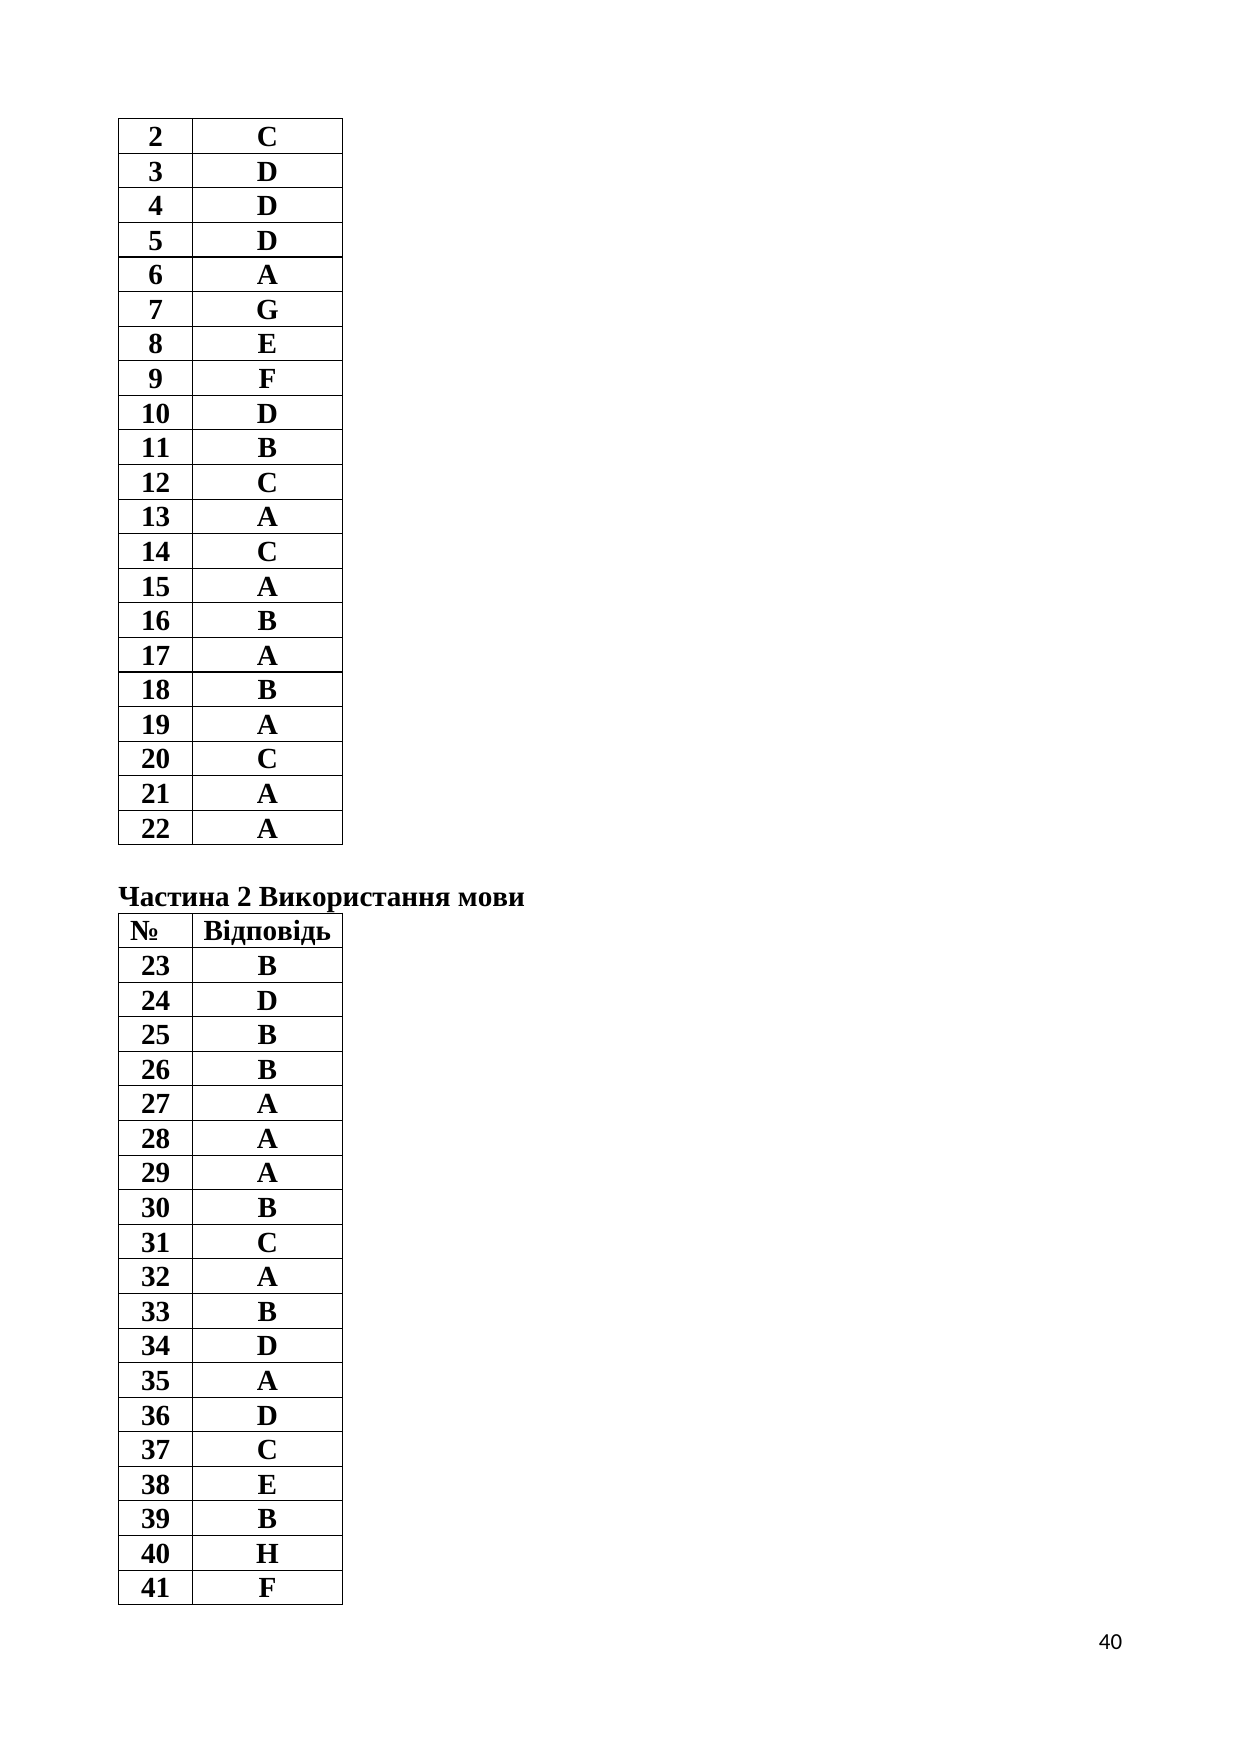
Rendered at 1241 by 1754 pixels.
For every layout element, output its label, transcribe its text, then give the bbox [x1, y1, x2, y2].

table_cell A [193, 1363, 342, 1397]
table_cell B [193, 603, 342, 637]
table_cell A [193, 569, 342, 602]
table_cell A [193, 1086, 342, 1120]
table_cell 30 [119, 1190, 192, 1224]
table_cell 6 [119, 258, 192, 291]
table_cell D [193, 154, 342, 187]
table_cell 17 [119, 638, 192, 671]
table_cell H [193, 1536, 342, 1569]
table_cell A [193, 1121, 342, 1154]
table_cell B [193, 1052, 342, 1085]
table_cell 28 [119, 1121, 192, 1154]
table_cell A [193, 776, 342, 810]
table_cell A [193, 1259, 342, 1293]
table_cell 20 [119, 742, 192, 775]
table_cell 31 [119, 1225, 192, 1258]
table_cell C [193, 1225, 342, 1258]
table_cell 8 [119, 327, 192, 360]
table_cell 22 [119, 811, 192, 844]
table_cell B [193, 673, 342, 706]
table_cell A [193, 811, 342, 844]
table_cell 35 [119, 1363, 192, 1397]
table_cell A [193, 1156, 342, 1189]
table_cell C [193, 465, 342, 498]
table_cell 12 [119, 465, 192, 498]
table_cell A [193, 500, 342, 533]
table_cell 25 [119, 1017, 192, 1051]
table_cell 13 [119, 500, 192, 533]
table_cell 29 [119, 1156, 192, 1189]
table_cell A [193, 707, 342, 741]
table_cell 40 [119, 1536, 192, 1569]
table_cell 7 [119, 292, 192, 326]
table_cell 34 [119, 1329, 192, 1362]
table_cell 19 [119, 707, 192, 741]
table_cell 16 [119, 603, 192, 637]
table_cell B [193, 1017, 342, 1051]
table_cell B [193, 430, 342, 464]
table_cell 38 [119, 1467, 192, 1500]
table_cell 5 [119, 223, 192, 256]
table_cell D [193, 1398, 342, 1431]
table_cell B [193, 1501, 342, 1535]
table_cell C [193, 119, 342, 153]
table_cell 3 [119, 154, 192, 187]
table_cell B [193, 948, 342, 982]
table_cell D [193, 188, 342, 222]
table_cell C [193, 742, 342, 775]
table_cell E [193, 327, 342, 360]
table_cell 15 [119, 569, 192, 602]
table_cell G [193, 292, 342, 326]
table_cell 39 [119, 1501, 192, 1535]
table_cell A [193, 258, 342, 291]
table_cell 14 [119, 534, 192, 568]
table_cell 2 [119, 119, 192, 153]
table_cell 36 [119, 1398, 192, 1431]
table_cell 32 [119, 1259, 192, 1293]
table_cell 26 [119, 1052, 192, 1085]
table_cell B [193, 1294, 342, 1327]
table_cell F [193, 1571, 342, 1604]
table_cell 4 [119, 188, 192, 222]
table_cell 23 [119, 948, 192, 982]
table_cell D [193, 983, 342, 1016]
table_cell 10 [119, 396, 192, 429]
table_cell 24 [119, 983, 192, 1016]
table_header Відповідь [193, 914, 342, 947]
table_cell 37 [119, 1432, 192, 1466]
table_cell 11 [119, 430, 192, 464]
table_cell D [193, 396, 342, 429]
table_cell E [193, 1467, 342, 1500]
table_cell 21 [119, 776, 192, 810]
table_cell 33 [119, 1294, 192, 1327]
table_cell D [193, 223, 342, 256]
table_cell D [193, 1329, 342, 1362]
table_cell C [193, 1432, 342, 1466]
text Частина 2 Використання мови [118, 879, 1122, 912]
table_cell 41 [119, 1571, 192, 1604]
table_cell A [193, 638, 342, 671]
table_header № [119, 914, 192, 947]
table_cell B [193, 1190, 342, 1224]
table_cell 9 [119, 361, 192, 395]
table_cell 27 [119, 1086, 192, 1120]
table_cell 18 [119, 673, 192, 706]
table_cell C [193, 534, 342, 568]
table_cell F [193, 361, 342, 395]
